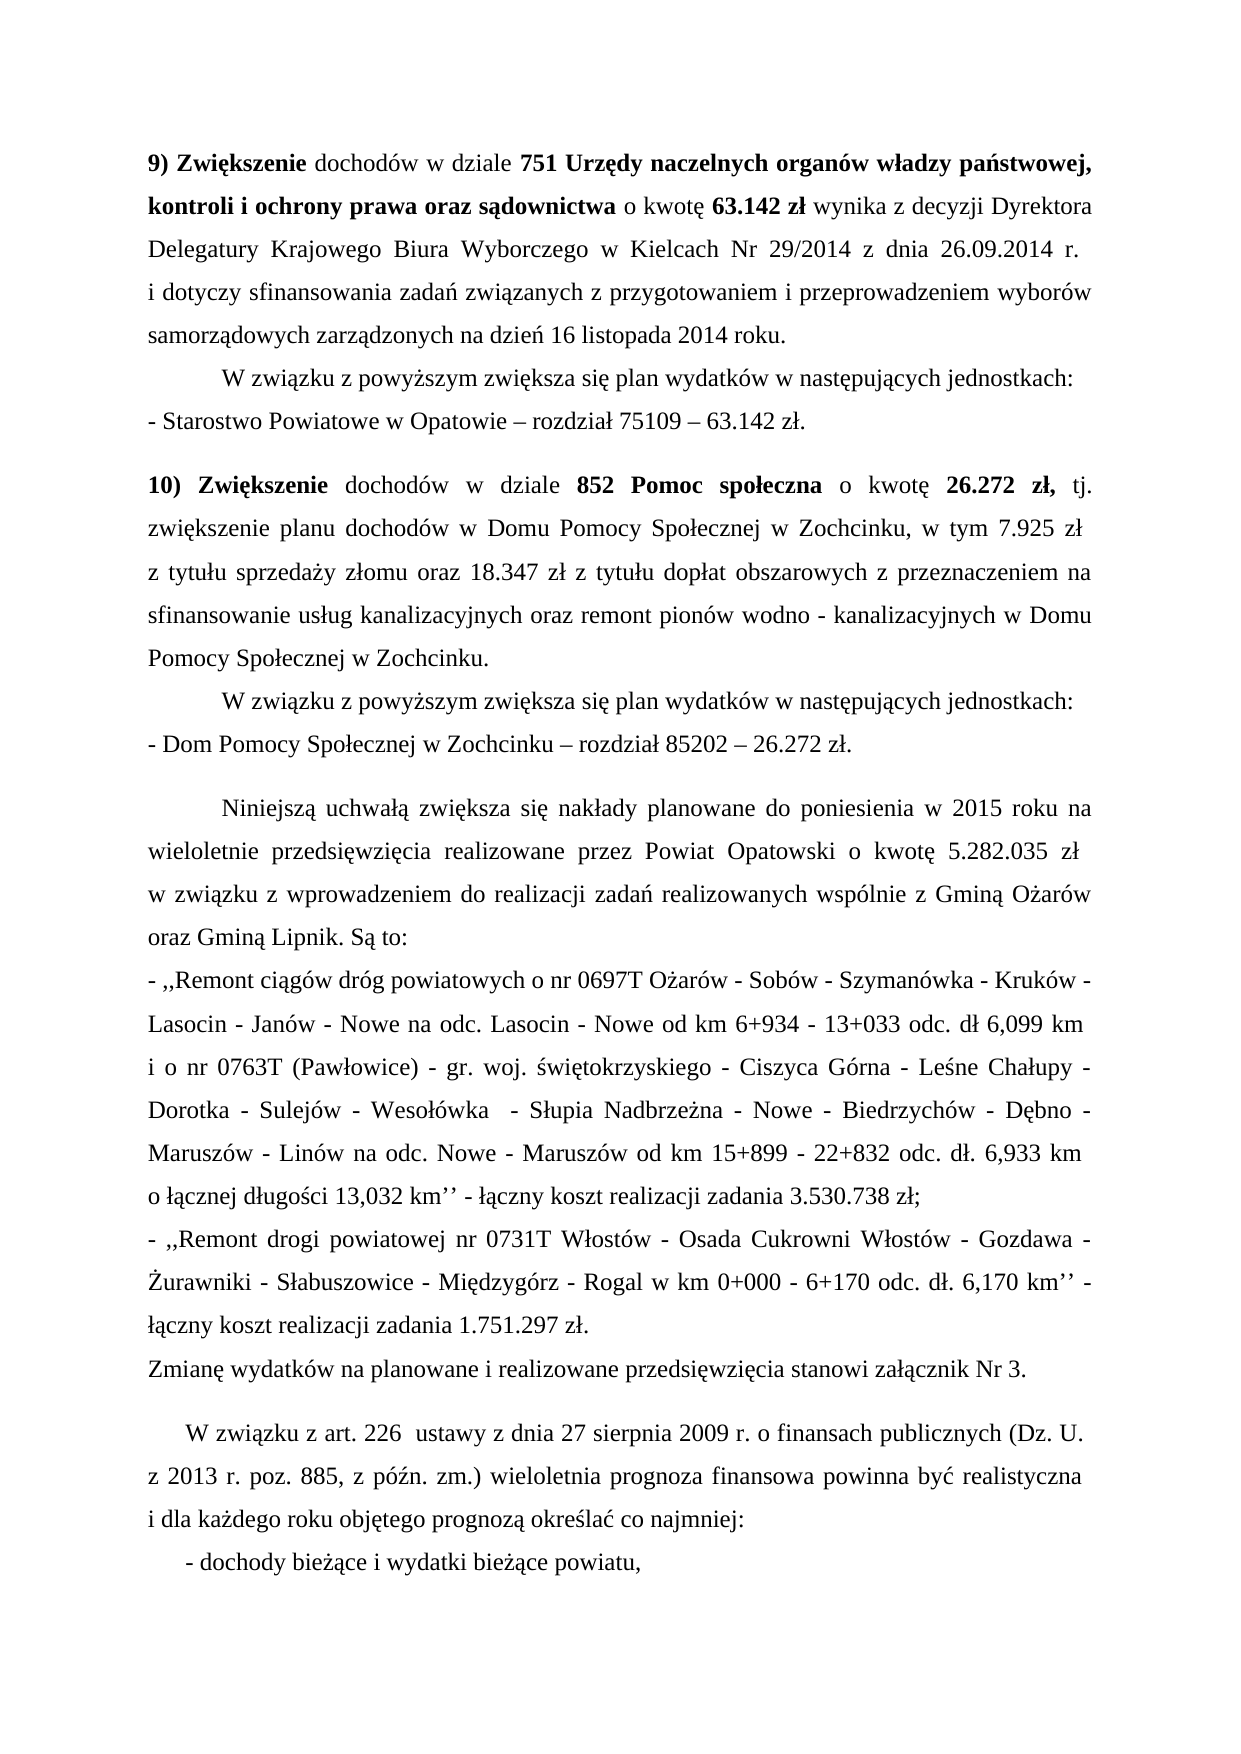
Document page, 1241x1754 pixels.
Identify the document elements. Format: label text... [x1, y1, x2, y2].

text - Dom Pomocy Społecznej w Zochcinku – rozdział 85202 – 26.272 zł. [148, 729, 1093, 758]
text - ,,Remont drogi powiatowej nr 0731T Włostów - Osada Cukrowni Włostów - Gozdawa - Żurawniki - Słabuszowice - Międzygórz - Rogal w km 0+000 - 6+170 odc. dł. 6,170 km’’ - łączny koszt realizacji zadania 1.751.297 zł. [148, 1224, 1093, 1339]
text W związku z art. 226 ustawy z dnia 27 sierpnia 2009 r. o finansach publicznych (Dz. U. z 2013 r. poz. 885, z późn. zm.) wieloletnia prognoza finansowa powinna być realistyczna i dla każdego roku objętego prognozą określać co najmniej: [148, 1418, 1093, 1533]
text Niniejszą uchwałą zwiększa się nakłady planowane do poniesienia w 2015 roku na wieloletnie przedsięwzięcia realizowane przez Powiat Opatowski o kwotę 5.282.035 zł w związku z wprowadzeniem do realizacji zadań realizowanych wspólnie z Gminą Ożarów oraz Gminą Lipnik. Są to: [148, 793, 1093, 951]
text 10) Zwiększenie dochodów w dziale 852 Pomoc społeczna o kwotę 26.272 zł, tj. zwiększenie planu dochodów w Domu Pomocy Społecznej w Zochcinku, w tym 7.925 zł z tytułu sprzedaży złomu oraz 18.347 zł z tytułu dopłat obszarowych z przeznaczeniem na sfinansowanie usług kanalizacyjnych oraz remont pionów wodno - kanalizacyjnych w Domu Pomocy Społecznej w Zochcinku. [148, 470, 1093, 672]
text W związku z powyższym zwiększa się plan wydatków w następujących jednostkach: [148, 363, 1093, 392]
text - dochody bieżące i wydatki bieżące powiatu, [148, 1547, 1093, 1576]
text - Starostwo Powiatowe w Opatowie – rozdział 75109 – 63.142 zł. [148, 406, 1093, 435]
text - ,,Remont ciągów dróg powiatowych o nr 0697T Ożarów - Sobów - Szymanówka - Kruków - Lasocin - Janów - Nowe na odc. Lasocin - Nowe od km 6+934 - 13+033 odc. dł 6,099 km i o nr 0763T (Pawłowice) - gr. woj. świętokrzyskiego - Ciszyca Górna - Leśne Chałupy - Dorotka - Sulejów - Wesołówka - Słupia Nadbrzeżna - Nowe - Biedrzychów - Dębno - Maruszów - Linów na odc. Nowe - Maruszów od km 15+899 - 22+832 odc. dł. 6,933 km o łącznej długości 13,032 km’’ - łączny koszt realizacji zadania 3.530.738 zł; [148, 966, 1093, 1210]
text Zmianę wydatków na planowane i realizowane przedsięwzięcia stanowi załącznik Nr 3. [148, 1354, 1093, 1382]
text 9) Zwiększenie dochodów w dziale 751 Urzędy naczelnych organów władzy państwowej, kontroli i ochrony prawa oraz sądownictwa o kwotę 63.142 zł wynika z decyzji Dyrektora Delegatury Krajowego Biura Wyborczego w Kielcach Nr 29/2014 z dnia 26.09.2014 r. i dotyczy sfinansowania zadań związanych z przygotowaniem i przeprowadzeniem wyborów samorządowych zarządzonych na dzień 16 listopada 2014 roku. [148, 148, 1093, 349]
text W związku z powyższym zwiększa się plan wydatków w następujących jednostkach: [148, 686, 1093, 715]
